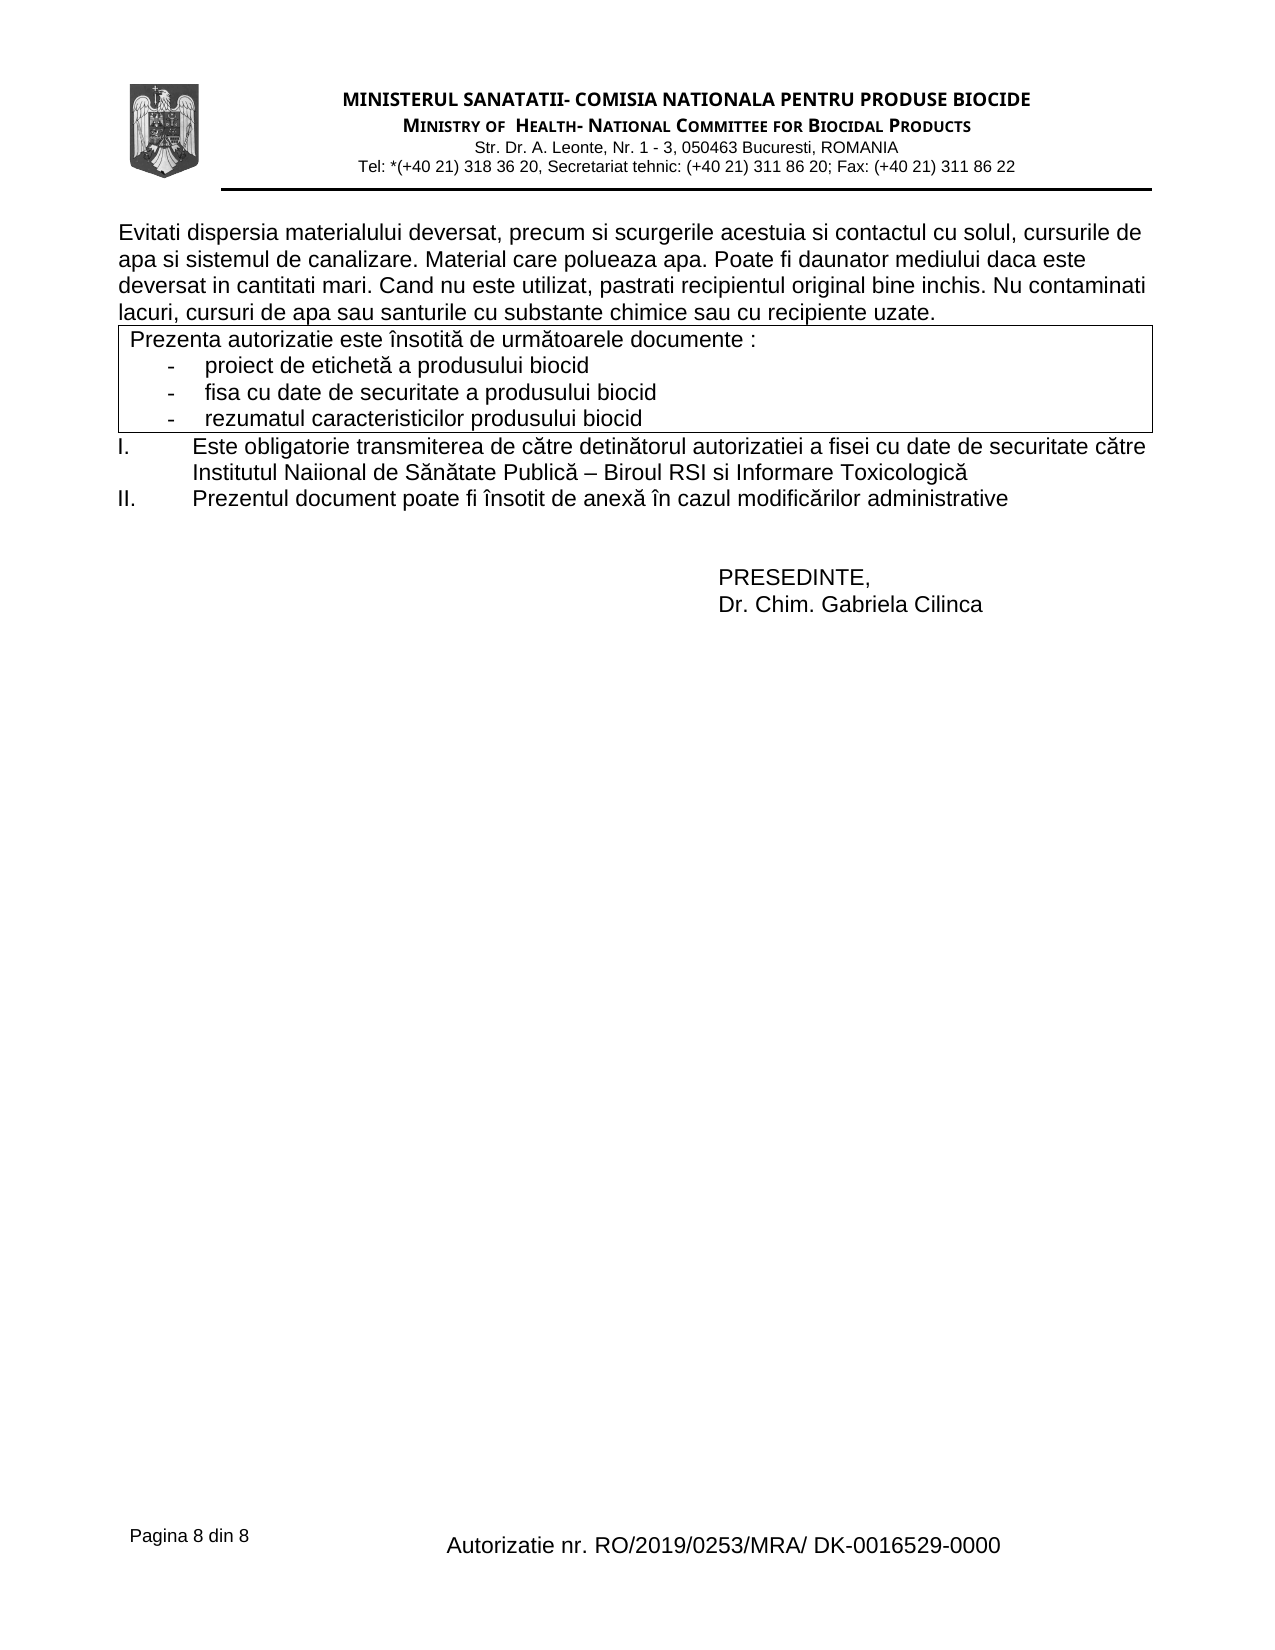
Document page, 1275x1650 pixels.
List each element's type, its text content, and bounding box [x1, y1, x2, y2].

table_header Prezenta autorizatie este însotită de următoarele documente : proiect de etichetă a produsului biocid fisa cu date de securitate a produsului biocid rezumatul caracteristicilor produsului biocid [119, 326, 1152, 432]
list Este obligatorie transmiterea de către detinătorul autorizatiei a fisei cu date de securitate către Institutul Naiional de Sănătate Publică – Biroul RSI si Informare Toxicologică [117, 433, 1157, 485]
text Dr. Chim. Gabriela Cilinca [643, 591, 1157, 617]
text Evitati dispersia materialului deversat, precum si scurgerile acestuia si contactul cu solul, cursurile de apa si sistemul de canalizare. Material care polueaza apa. Poate fi daunator mediului daca este deversat in cantitati mari. Cand nu este utilizat, pastrati recipientul original bine inchis. Nu contaminati lacuri, cursuri de apa sau santurile cu substante chimice sau cu recipiente uzate. [118, 219, 1157, 325]
text PRESEDINTE, [118, 564, 1157, 591]
list Prezentul document poate fi însotit de anexă în cazul modificărilor administrative [117, 485, 1157, 512]
